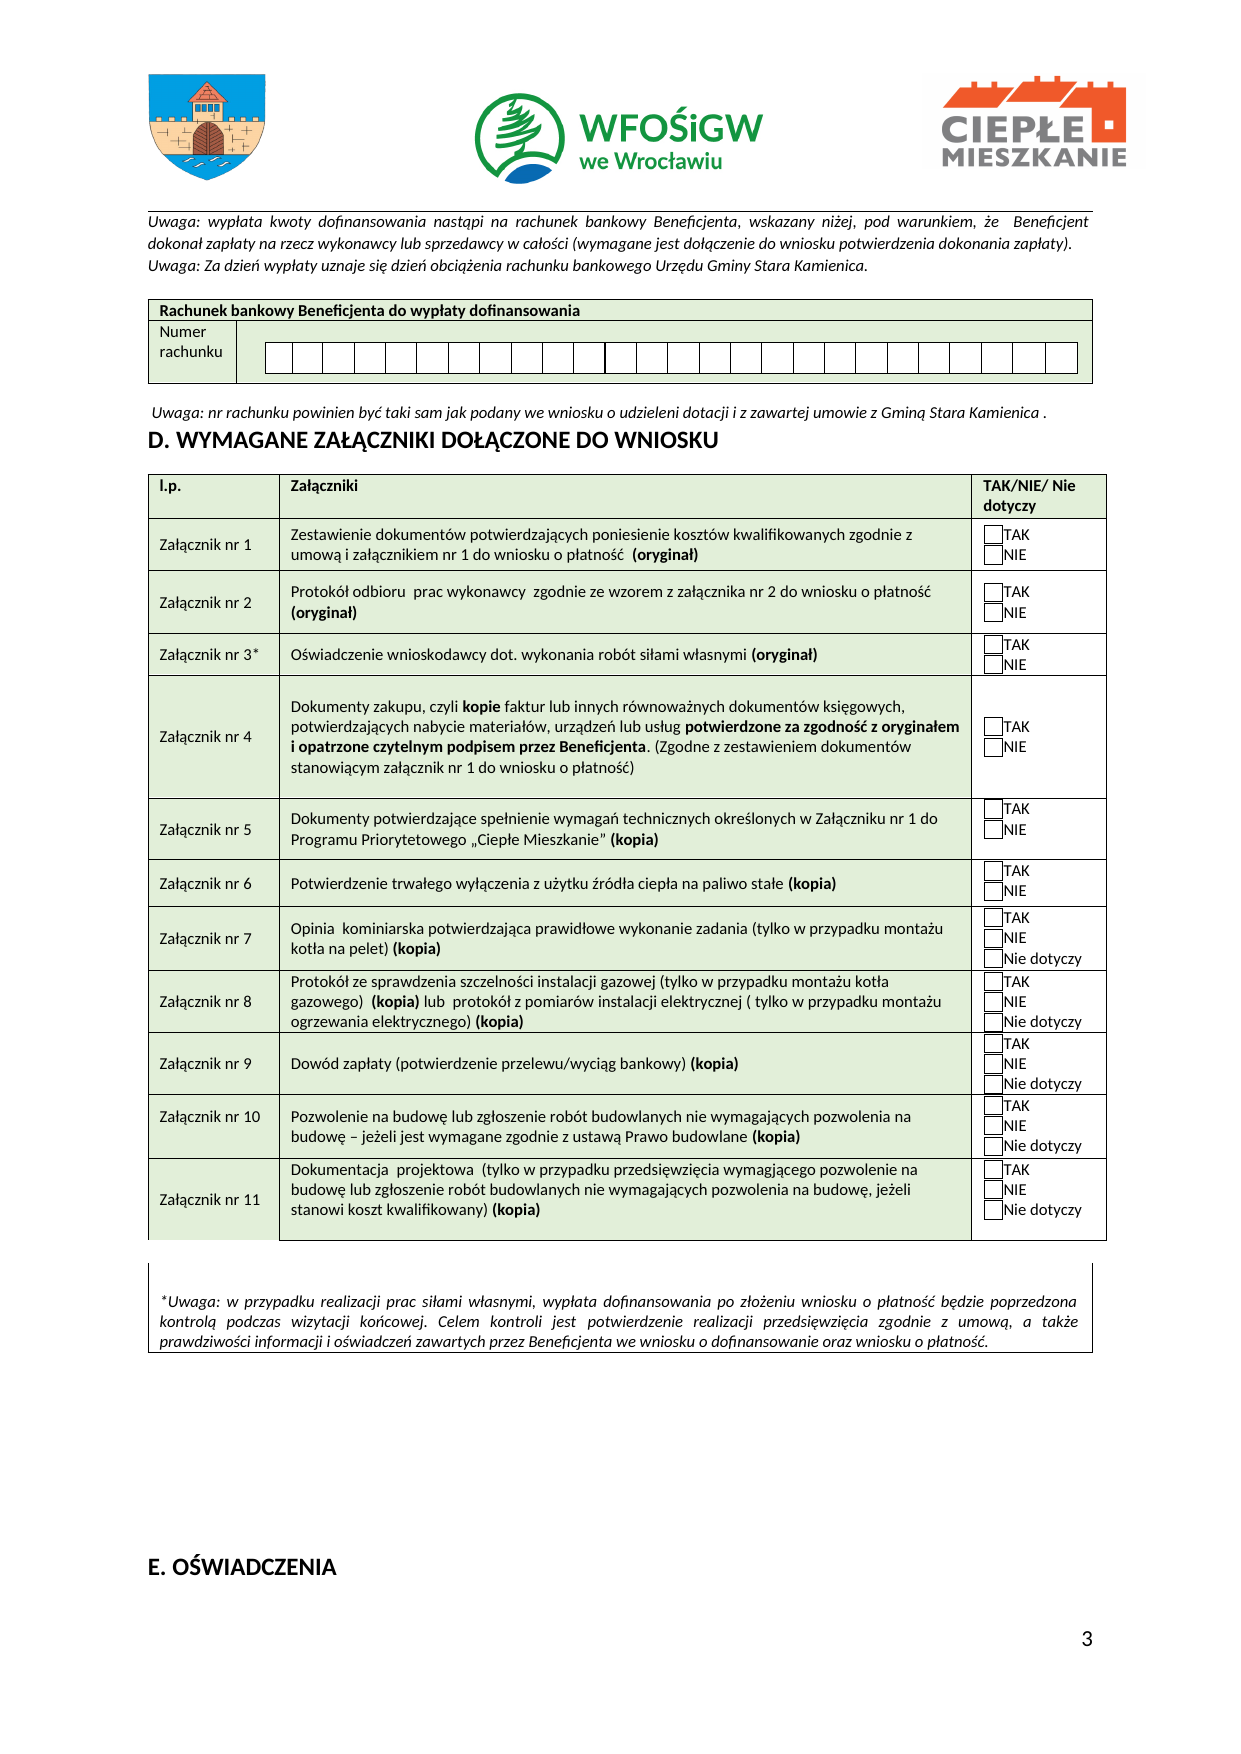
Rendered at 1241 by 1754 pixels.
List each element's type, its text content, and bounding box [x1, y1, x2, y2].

table_cell Protokół odbioru prac wykonawcy zgodnie ze wzorem z załącznika nr 2 do wniosku o płatność (oryginał) [280, 571, 971, 633]
table_cell Załącznik nr 8 [149, 971, 279, 1032]
table_cell Załącznik nr 2 [149, 571, 279, 633]
table_cell Opinia kominiarska potwierdzająca prawidłowe wykonanie zadania (tylko w przypadku montażu kotła na pelet) (kopia) [280, 907, 971, 970]
table_cell TAK NIE [972, 634, 1106, 674]
table_cell Załącznik nr 4 [149, 676, 279, 797]
text Uwaga: wypłata kwoty dofinansowania nastąpi na rachunek bankowy Beneficjenta, wskazany niżej, pod warunkiem, że Beneficjent dokonał zapłaty na rzecz wykonawcy lub sprzedawcy w całości (wymagane jest dołączenie do wniosku potwierdzenia dokonania zapłaty). [148, 212, 1093, 254]
table_cell TAK NIE Nie dotyczy [972, 1095, 1106, 1158]
table_cell Załącznik nr 10 [149, 1095, 279, 1158]
picture [459, 84, 768, 196]
table_cell Protokół ze sprawdzenia szczelności instalacji gazowej (tylko w przypadku montażu kotła gazowego) (kopia) lub protokół z pomiarów instalacji elektrycznej ( tylko w przypadku montażu ogrzewania elektrycznego) (kopia) [280, 971, 971, 1032]
table_cell TAK NIE [972, 519, 1106, 570]
table_cell TAK NIE Nie dotyczy [972, 971, 1106, 1032]
table_cell Załącznik nr 5 [149, 799, 279, 859]
table_cell Dokumenty zakupu, czyli kopie faktur lub innych równoważnych dokumentów księgowych, potwierdzających nabycie materiałów, urządzeń lub usług potwierdzone za zgodność z oryginałem i opatrzone czytelnym podpisem przez Beneficjenta. (Zgodne z zestawieniem dokumentów stanowiącym załącznik nr 1 do wniosku o płatność) [280, 676, 971, 797]
text Uwaga: nr rachunku powinien być taki sam jak podany we wniosku o udzieleni dotacji i z zawartej umowie z Gminą Stara Kamienica . [148, 403, 1093, 423]
table_cell Pozwolenie na budowę lub zgłoszenie robót budowlanych nie wymagających pozwolenia na budowę – jeżeli jest wymagane zgodnie z ustawą Prawo budowlane (kopia) [280, 1095, 971, 1158]
table_cell Załącznik nr 11 [149, 1159, 279, 1240]
picture [921, 73, 1147, 169]
table_header l.p. [149, 475, 279, 518]
table_cell Dokumenty potwierdzające spełnienie wymagań technicznych określonych w Załączniku nr 1 do Programu Priorytetowego „Ciepłe Mieszkanie” (kopia) [280, 799, 971, 859]
table_cell Oświadczenie wnioskodawcy dot. wykonania robót siłami własnymi (oryginał) [280, 634, 971, 674]
table_cell Załącznik nr 1 [149, 519, 279, 570]
table_cell Potwierdzenie trwałego wyłączenia z użytku źródła ciepła na paliwo stałe (kopia) [280, 860, 971, 906]
table_cell [237, 321, 1092, 382]
table_cell Załącznik nr 3* [149, 634, 279, 674]
table_cell TAK NIE Nie dotyczy [972, 907, 1106, 970]
table_header *Uwaga: w przypadku realizacji prac siłami własnymi, wypłata dofinansowania po złożeniu wniosku o płatność będzie poprzedzona kontrolą podczas wizytacji końcowej. Celem kontroli jest potwierdzenie realizacji przedsięwzięcia zgodnie z umową, a także prawdziwości informacji i oświadczeń zawartych przez Beneficjenta we wniosku o dofinansowanie oraz wniosku o płatność. [149, 1263, 1092, 1352]
table_cell Załącznik nr 6 [149, 860, 279, 906]
table_cell TAK NIE [972, 676, 1106, 797]
table_header Załączniki [280, 475, 971, 518]
table_cell Załącznik nr 7 [149, 907, 279, 970]
table_cell TAK NIE Nie dotyczy [972, 1159, 1106, 1240]
picture [147, 73, 267, 181]
text D. WYMAGANE ZAŁĄCZNIKI DOŁĄCZONE DO WNIOSKU [148, 424, 1093, 455]
table_cell TAK NIE Nie dotyczy [972, 1033, 1106, 1094]
text E. OŚWIADCZENIA [148, 1551, 1093, 1582]
table_header Rachunek bankowy Beneficjenta do wypłaty dofinansowania [149, 300, 1092, 320]
table_cell Zestawienie dokumentów potwierdzających poniesienie kosztów kwalifikowanych zgodnie z umową i załącznikiem nr 1 do wniosku o płatność (oryginał) [280, 519, 971, 570]
table_cell Dokumentacja projektowa (tylko w przypadku przedsięwzięcia wymagjącego pozwolenie na budowę lub zgłoszenie robót budowlanych nie wymagających pozwolenia na budowę, jeżeli stanowi koszt kwalifikowany) (kopia) [280, 1159, 971, 1240]
table_cell TAK NIE [972, 799, 1106, 859]
table_header TAK/NIE/ Nie dotyczy [972, 475, 1106, 518]
table_cell Dowód zapłaty (potwierdzenie przelewu/wyciąg bankowy) (kopia) [280, 1033, 971, 1094]
table_cell Załącznik nr 9 [149, 1033, 279, 1094]
table_cell TAK NIE [972, 860, 1106, 906]
table_cell Numer rachunku [149, 321, 236, 382]
text Uwaga: Za dzień wypłaty uznaje się dzień obciążenia rachunku bankowego Urzędu Gminy Stara Kamienica. [148, 255, 1093, 276]
table_cell TAK NIE [972, 571, 1106, 633]
